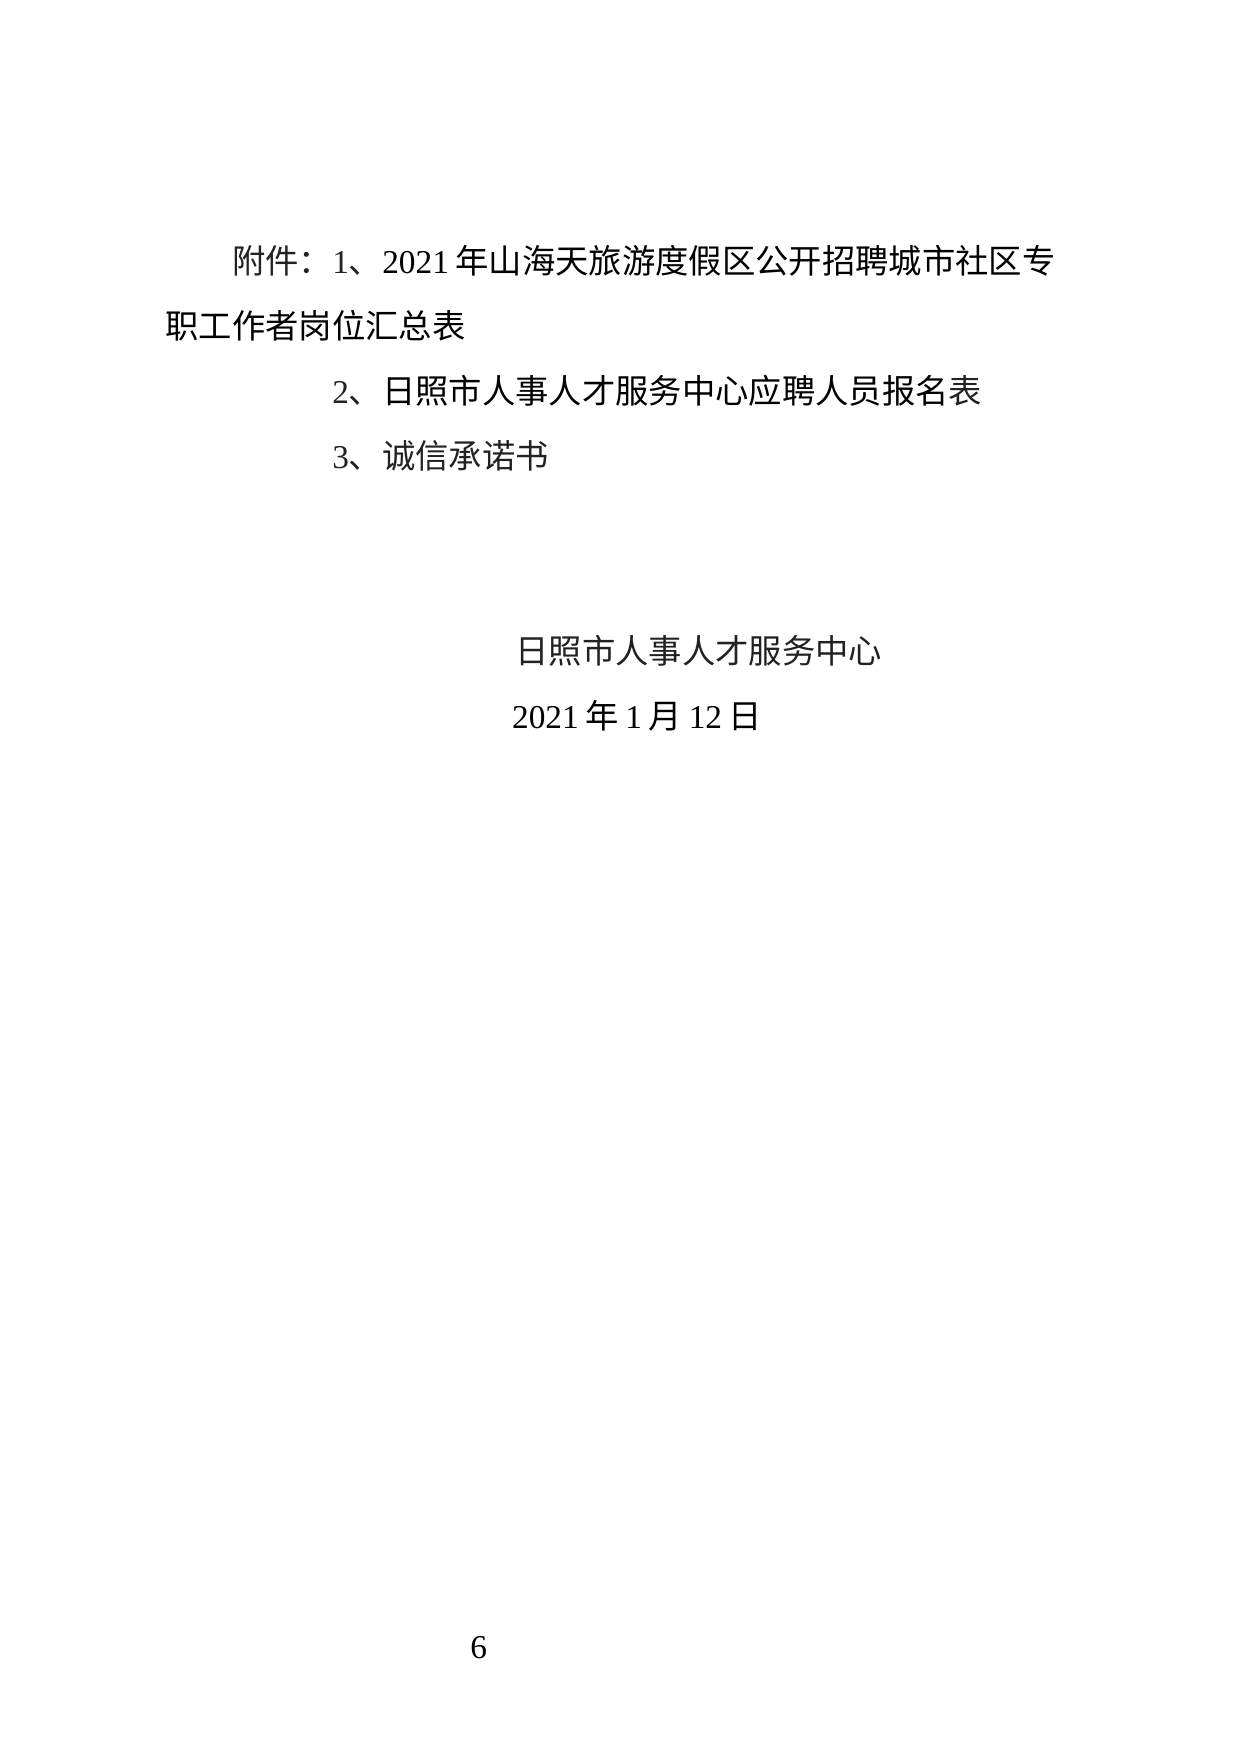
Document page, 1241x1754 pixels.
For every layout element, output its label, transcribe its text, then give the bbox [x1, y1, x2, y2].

text 2021年1月12日 [165, 682, 1008, 747]
text 日照市人事人才服务中心 [165, 617, 1075, 682]
text 3、诚信承诺书 [165, 422, 1075, 487]
text 2、日照市人事人才服务中心应聘人员报名表 [165, 357, 1075, 422]
text 附件：1、2021年山海天旅游度假区公开招聘城市社区专职工作者岗位汇总表 [165, 227, 1075, 357]
